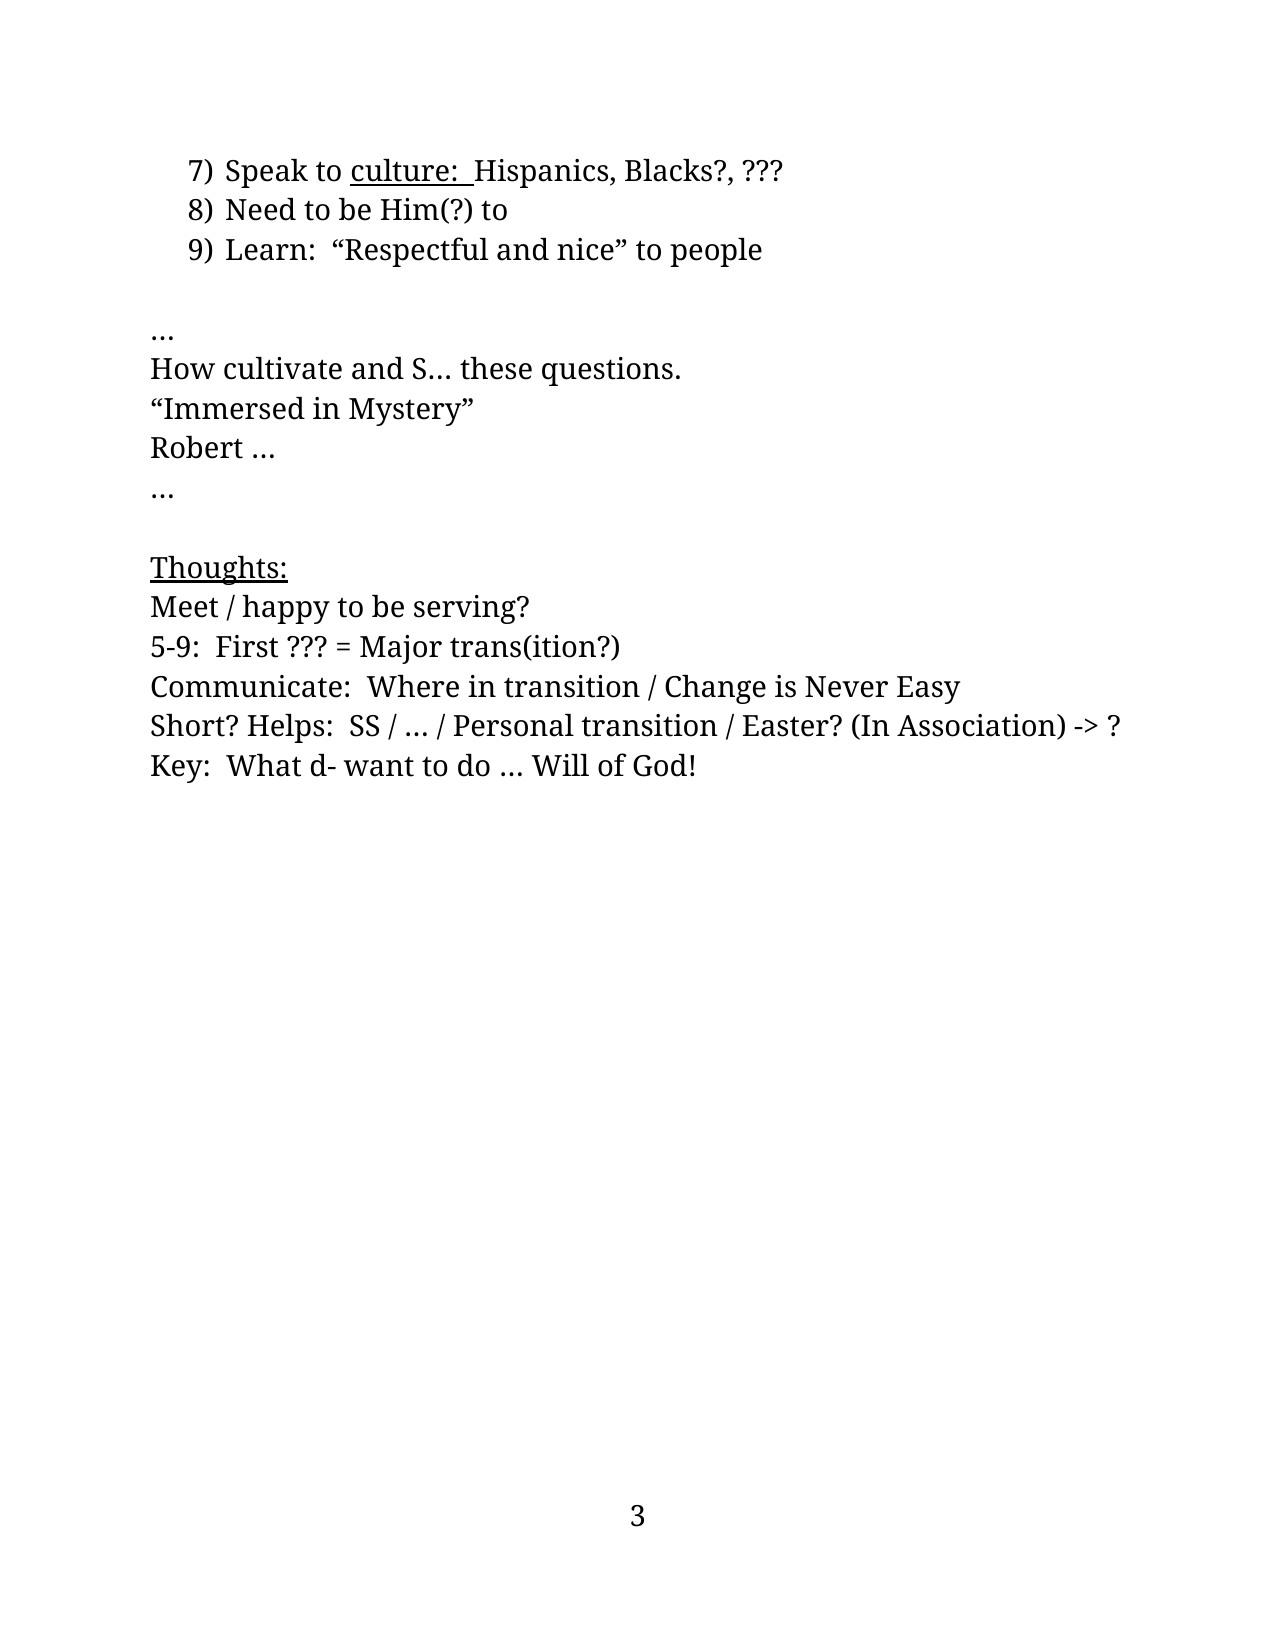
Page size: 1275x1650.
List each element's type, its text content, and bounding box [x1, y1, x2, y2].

text Thoughts: [150, 547, 1125, 587]
text … [150, 309, 1125, 348]
text … [150, 467, 1125, 507]
text Short? Helps: SS / … / Personal transition / Easter? (In Association) -> ? [150, 706, 1125, 745]
text 5-9: First ??? = Major trans(ition?) [150, 626, 1125, 666]
text Communicate: Where in transition / Change is Never Easy [150, 666, 1125, 706]
list Need to be Him(?) to [187, 190, 1125, 229]
text “Immersed in Mystery” [150, 388, 1125, 428]
text Robert … [150, 428, 1125, 467]
list Learn: “Respectful and nice” to people [187, 229, 1125, 269]
text How cultivate and S… these questions. [150, 348, 1125, 388]
list Speak to culture: Hispanics, Blacks?, ??? [187, 150, 1125, 190]
text Meet / happy to be serving? [150, 587, 1125, 626]
text Key: What d- want to do … Will of God! [150, 745, 1125, 785]
